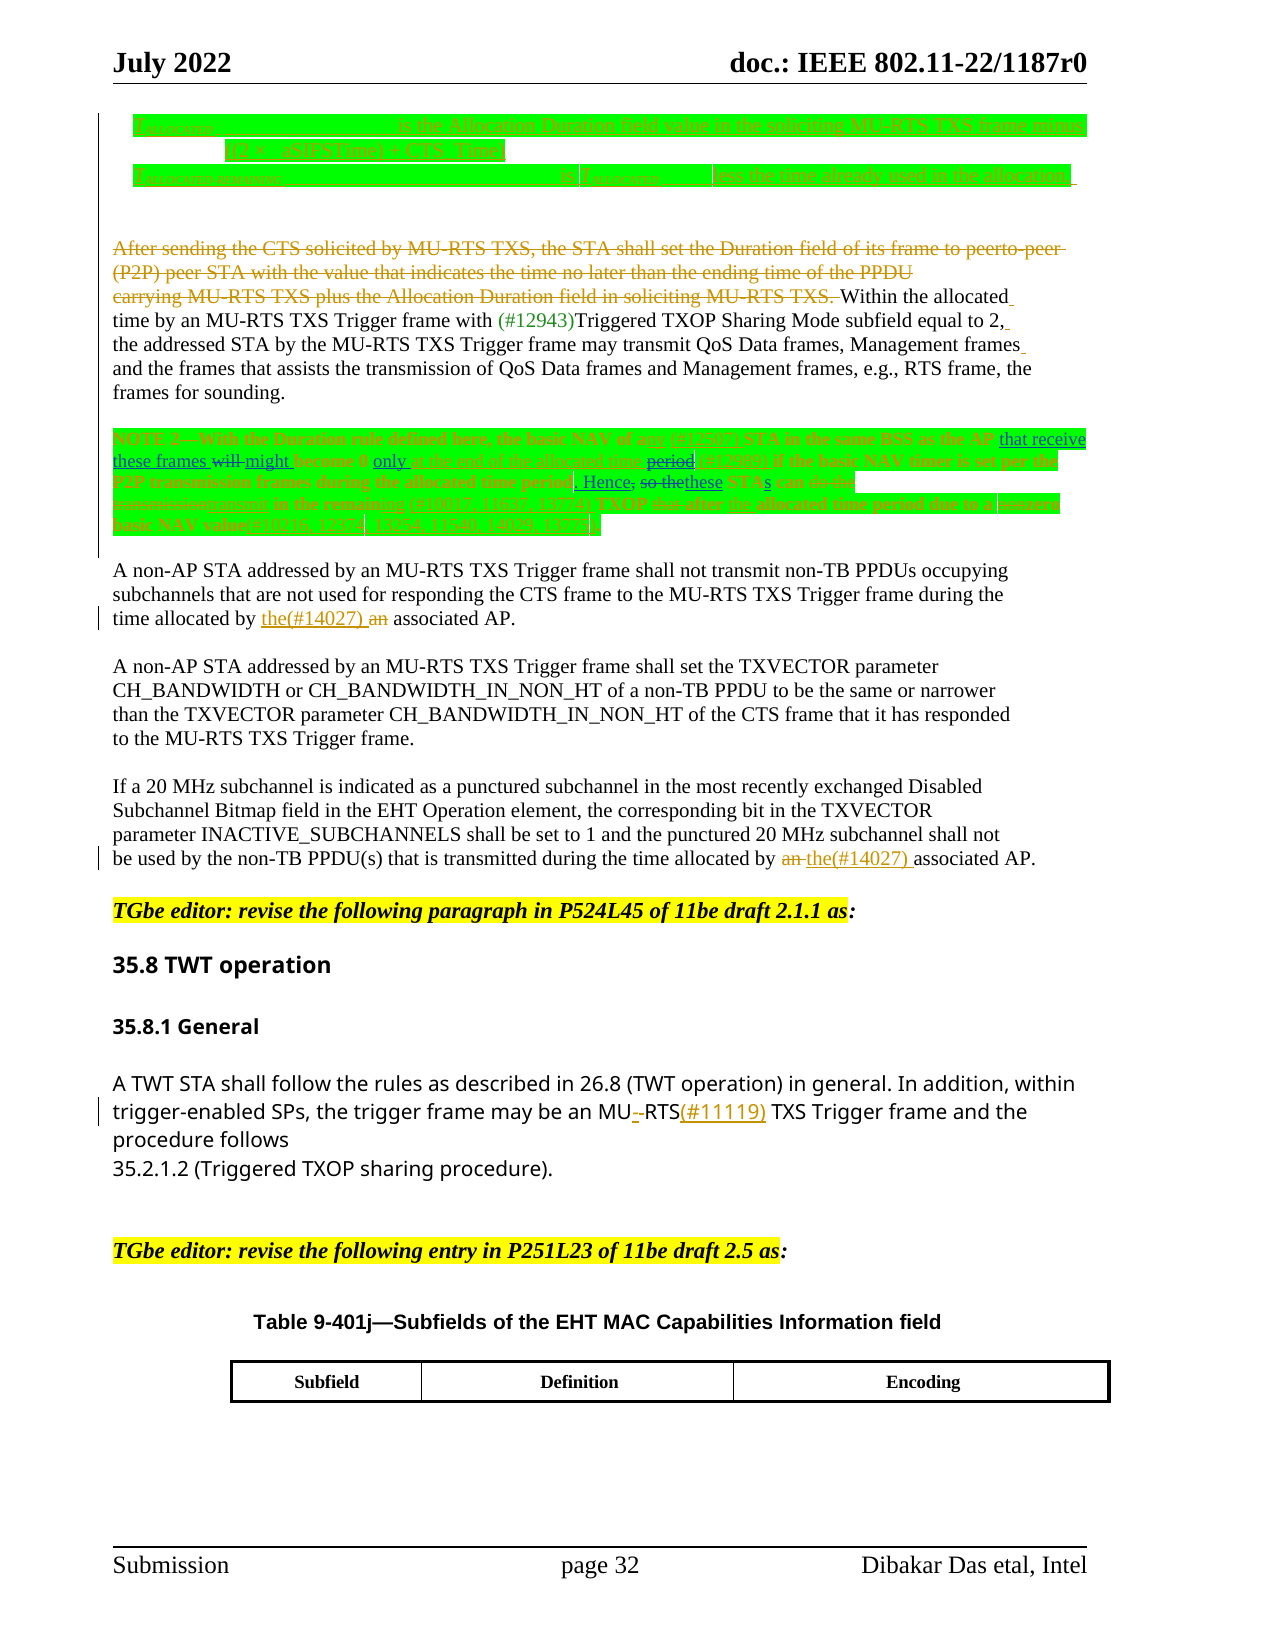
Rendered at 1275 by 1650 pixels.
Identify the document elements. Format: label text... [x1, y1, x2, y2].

text TGbe editor: revise the following paragraph in P524L45 of 11be draft 2.1.1 as: [848, 897, 1087, 923]
text A non-AP STA addressed by an MU-RTS TXS Trigger frame shall not transmit non-TB PPDUs occupying subchannels that are not used for responding the CTS frame to the MU-RTS TXS Trigger frame during the time allocated by associated AP. [112, 536, 1087, 630]
text 35.8 TWT operation [112, 949, 1087, 981]
table_header Encoding [734, 1363, 1107, 1399]
text 35.8.1 General [112, 1012, 1087, 1040]
text A non-AP STA addressed by an MU-RTS TXS Trigger frame shall set the TXVECTOR parameter CH_BANDWIDTH or CH_BANDWIDTH_IN_NON_HT of a non-TB PPDU to be the same or narrower than the TXVECTOR parameter CH_BANDWIDTH_IN_NON_HT of the CTS frame that it has responded to the MU-RTS TXS Trigger frame. [112, 630, 1087, 750]
table_header Subfield [233, 1363, 421, 1399]
text NOTE 2—With the Duration rule defined here, the basic NAV of a STA in the same BSS as the AP become 0 if the basic NAV timer is set per the P2P transmission frames during the allocated time period STA can in the remain TXOP after allocated time period due to a zero basic NAV value. [112, 404, 1087, 536]
table_header Definition [422, 1363, 733, 1399]
text If a 20 MHz subchannel is indicated as a punctured subchannel in the most recently exchanged Disabled Subchannel Bitmap field in the EHT Operation element, the corresponding bit in the TXVECTOR parameter INACTIVE_SUBCHANNELS shall be set to 1 and the punctured 20 MHz subchannel shall not be used by the non-TB PPDU(s) that is transmitted during the time allocated by associated AP. [112, 750, 1087, 870]
text A TWT STA shall follow the rules as described in 26.8 (TWT operation) in general. In addition, within trigger-enabled SPs, the trigger frame may be an MURTS TXS Trigger frame and the procedure follows 35.2.1.2 (Triggered TXOP sharing procedure). [112, 1069, 1087, 1182]
text Within the allocatedtime by an MU-RTS TXS Trigger frame with (#12943)Triggered TXOP Sharing Mode subfield equal to 2,the addressed STA by the MU-RTS TXS Trigger frame may transmit QoS Data frames, Management framesand the frames that assists the transmission of QoS Data frames and Management frames, e.g., RTS frame, the frames for sounding. [112, 212, 1087, 404]
text Table 9-401j—Subfields of the EHT MAC Capabilities Information field [157, 1309, 1037, 1333]
text TGbe editor: revise the following entry in P251L23 of 11be draft 2.5 as: [780, 1237, 1087, 1264]
